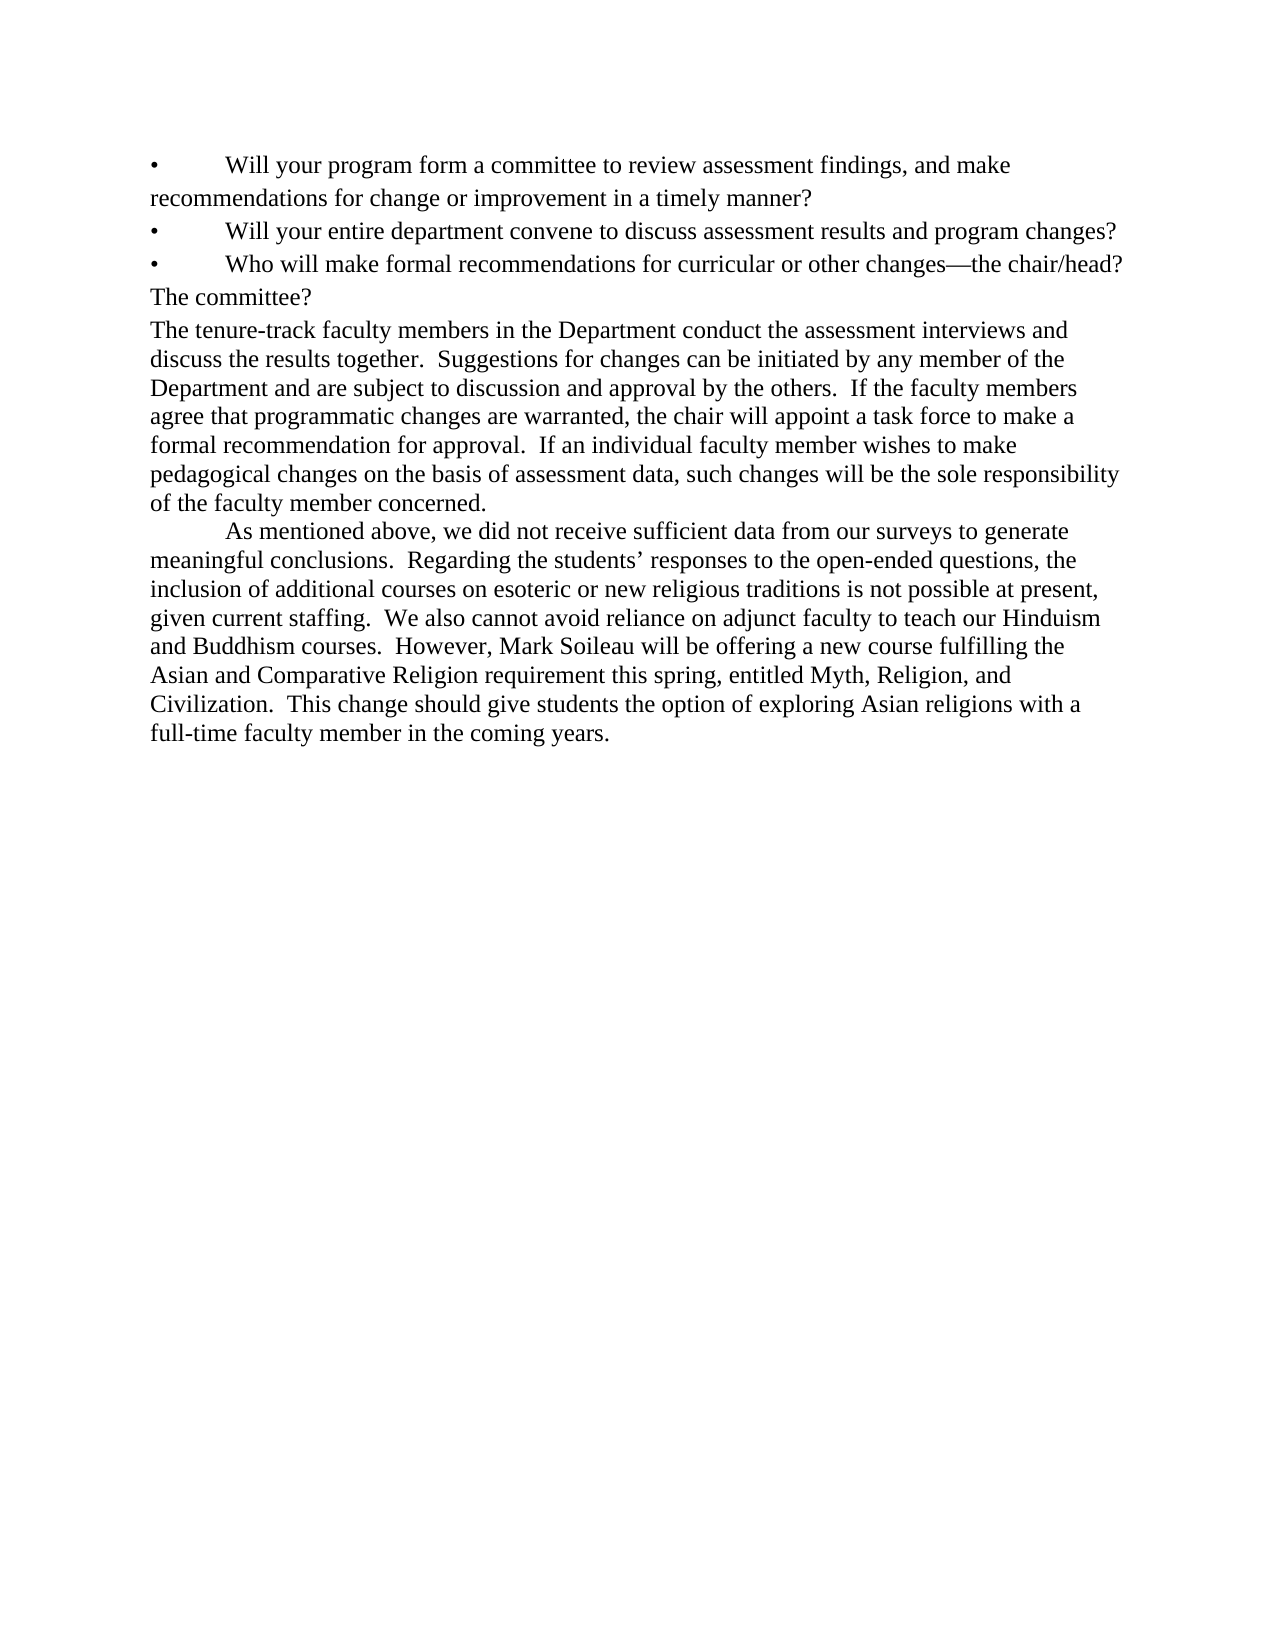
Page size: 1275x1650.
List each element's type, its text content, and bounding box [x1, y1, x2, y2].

text As mentioned above, we did not receive sufficient data from our surveys to generate meaningful conclusions. Regarding the students’ responses to the open-ended questions, the inclusion of additional courses on esoteric or new religious traditions is not possible at present, given current staffing. We also cannot avoid reliance on adjunct faculty to teach our Hinduism and Buddhism courses. However, Mark Soileau will be offering a new course fulfilling the Asian and Comparative Religion requirement this spring, entitled Myth, Religion, and Civilization. This change should give students the option of exploring Asian religions with a full-time faculty member in the coming years. [150, 516, 1125, 746]
text • Who will make formal recommendations for curricular or other changes—the chair/head? The committee? [150, 249, 1125, 311]
text • Will your entire department convene to discuss assessment results and program changes? [150, 216, 1125, 245]
text The tenure-track faculty members in the Department conduct the assessment interviews and discuss the results together. Suggestions for changes can be initiated by any member of the Department and are subject to discussion and approval by the others. If the faculty members agree that programmatic changes are warranted, the chair will appoint a task force to make a formal recommendation for approval. If an individual faculty member wishes to make pedagogical changes on the basis of assessment data, such changes will be the sole responsibility of the faculty member concerned. [150, 315, 1125, 516]
text • Will your program form a committee to review assessment findings, and make recommendations for change or improvement in a timely manner? [150, 150, 1125, 212]
